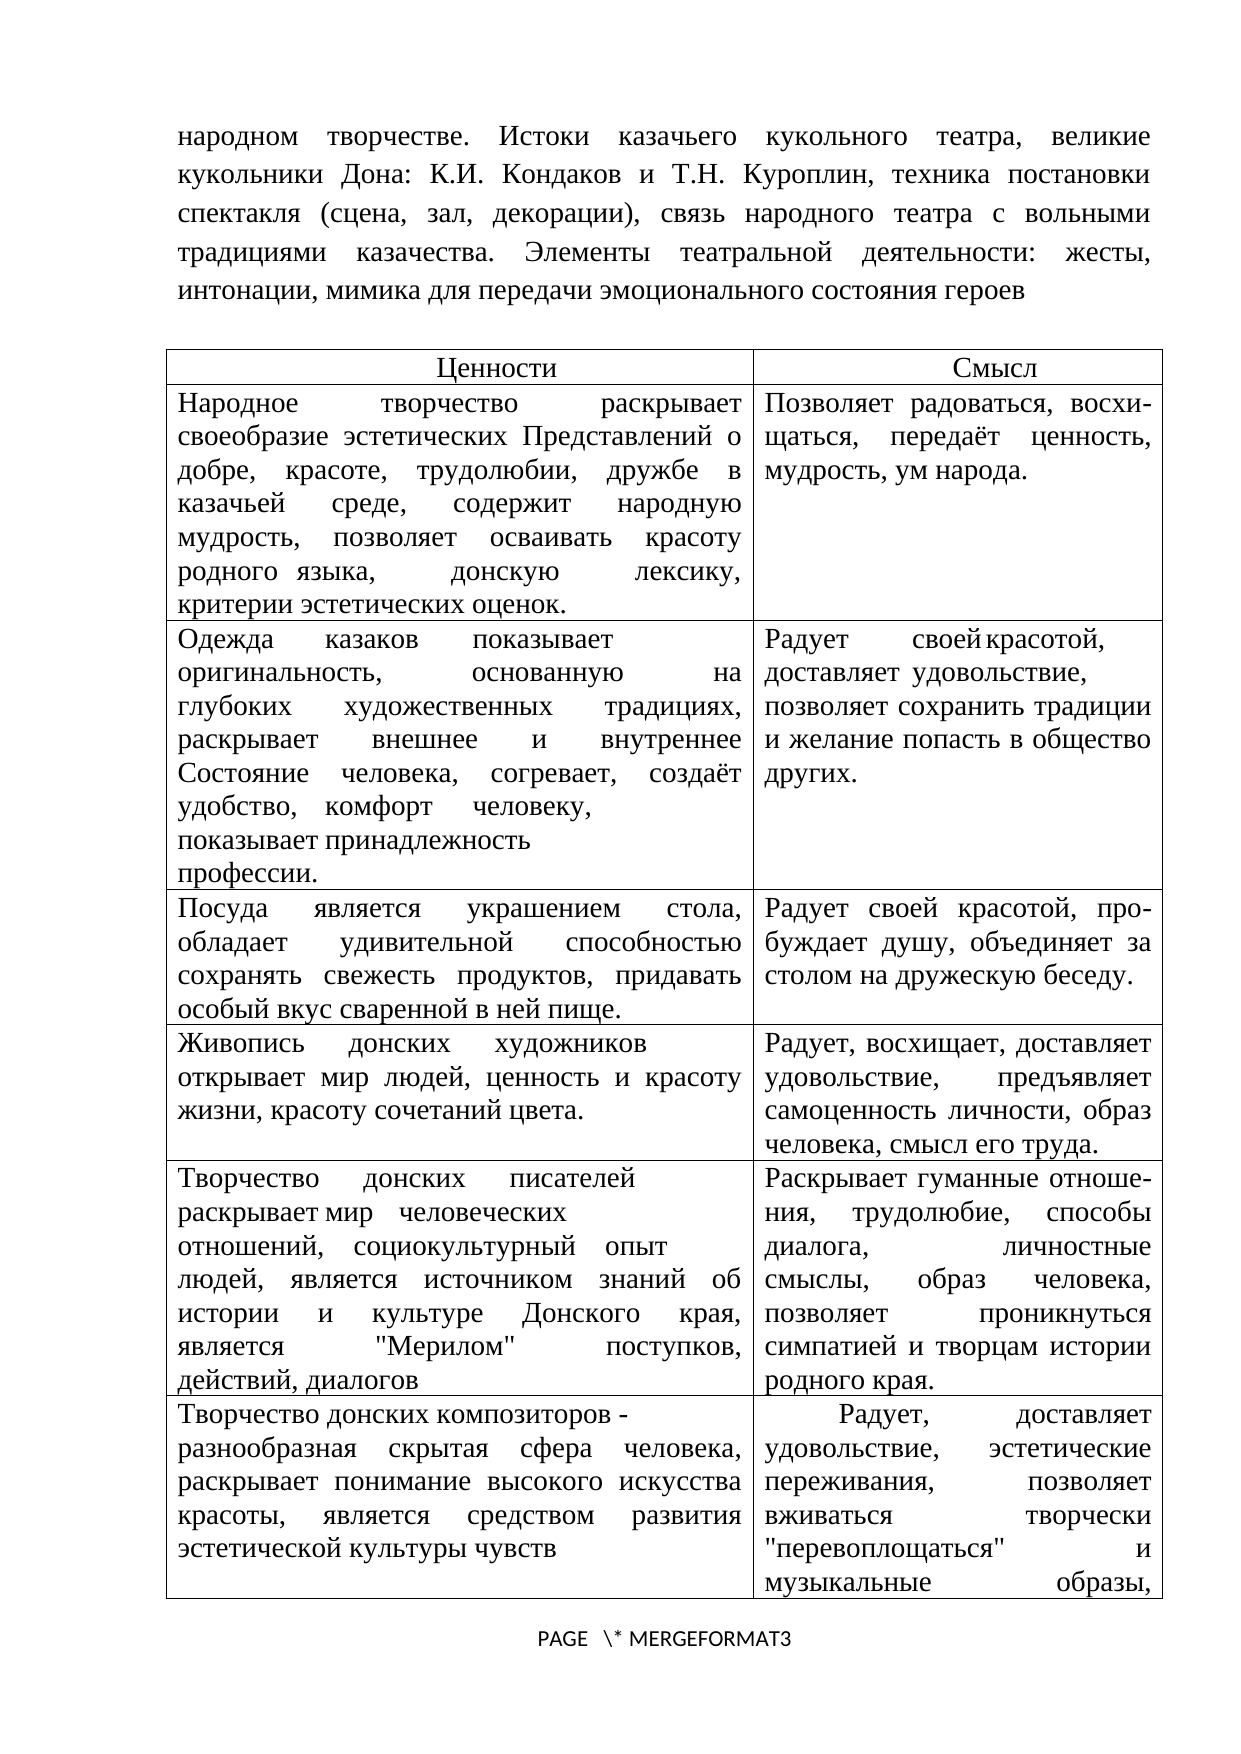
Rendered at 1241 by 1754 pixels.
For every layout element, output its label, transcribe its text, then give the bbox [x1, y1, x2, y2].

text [177, 118, 1152, 306]
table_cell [167, 1396, 753, 1598]
table_cell Радует, восхищает, доставляет удовольствие, предъявляет самоценность личности, образ человека, смысл его труда. [754, 1025, 1162, 1159]
table_cell Народное творчество раскрывает своеобразие эстетических Представлений о добре, красоте, трудолюбии, дружбе в казачьей среде, содержит народную мудрость, позволяет осваивать красоту родного языка, донскую лексику, критерии эстетических оценок. [167, 385, 753, 620]
table_cell Живопись донских художников открывает мир людей, ценность и красоту жизни, красоту сочетаний цвета. [167, 1025, 753, 1159]
table_cell Радует своей красотой, пробуждает душу, объединяет за столом на дружескую беседу. [754, 890, 1162, 1024]
table_cell Посуда является украшением стола, обладает удивительной способностью сохранять свежесть продуктов, придавать особый вкус сваренной в ней пище. [167, 890, 753, 1024]
table_cell Позволяет радоваться, восхищаться, передаёт ценность, мудрость, ум народа. [754, 385, 1162, 620]
table_header Ценности [167, 350, 753, 384]
table_cell Раскрывает гуманные отношения, трудолюбие, способы диалога, личностные смыслы, образ человека, позволяет проникнуться симпатией и творцам истории родного края. [754, 1161, 1162, 1395]
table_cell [754, 1396, 1162, 1598]
table_header Смысл [754, 350, 1162, 384]
table_cell Творчество донских писателей раскрывает мир человеческих отношений, социокультурный опыт людей, является источником знаний об истории и культуре Донского края, является "Мерилом" поступков, действий, диалогов [167, 1161, 753, 1395]
table_cell Радует своей красотой, доставляет удовольствие, позволяет сохранить традиции и желание попасть в общество других. [754, 621, 1162, 889]
table_cell Одежда казаков показывает оригинальность, основанную на глубоких художественных традициях, раскрывает внешнее и внутреннее Состояние человека, согревает, создаёт удобство, комфорт человеку, показывает принадлежность профессии. [167, 621, 753, 889]
